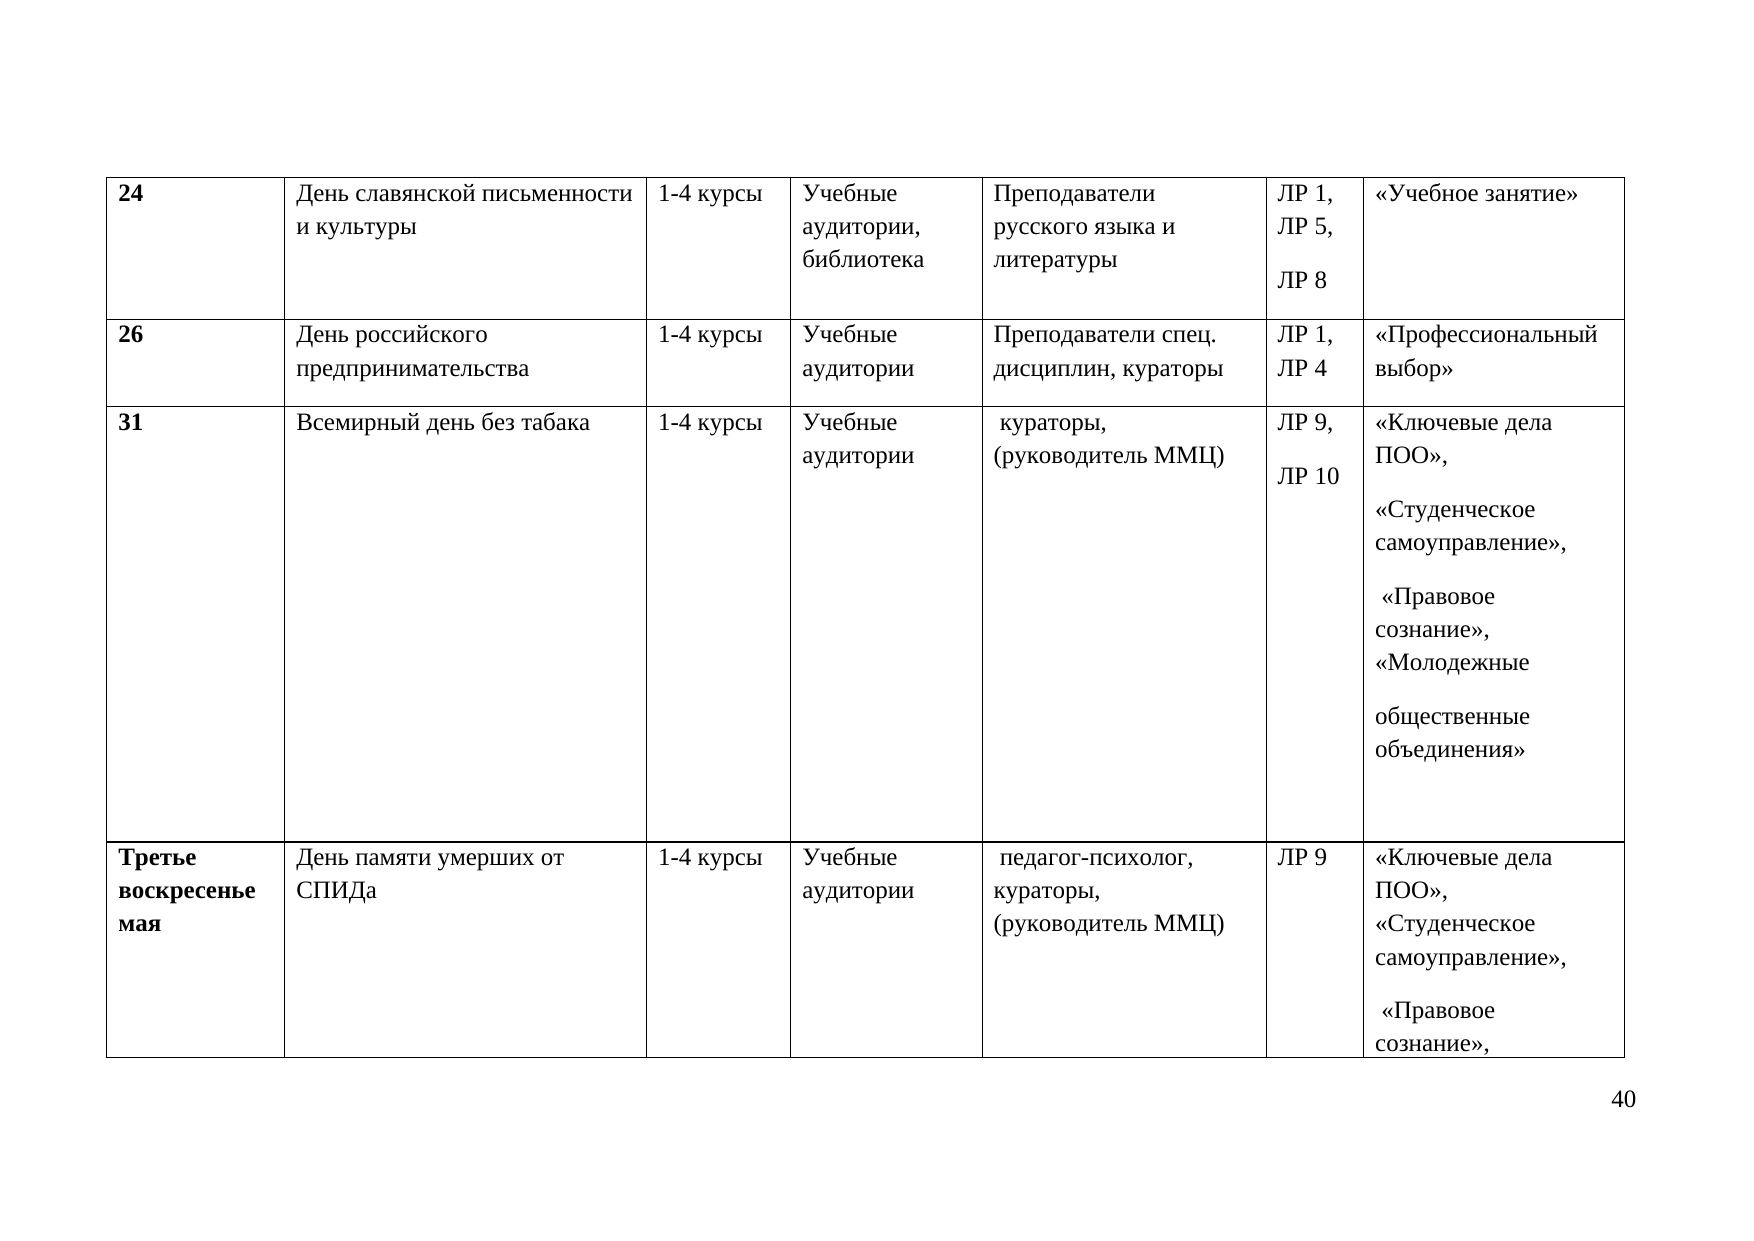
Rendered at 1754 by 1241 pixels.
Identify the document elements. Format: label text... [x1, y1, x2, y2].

table_cell Преподаватели русского языка и литературы [983, 178, 1266, 318]
table_cell 31 [107, 407, 284, 841]
table_cell кураторы, (руководитель ММЦ) [983, 407, 1266, 841]
table_cell Всемирный день без табака [285, 407, 646, 841]
table_cell 1-4 курсы [647, 843, 790, 1057]
table_cell ЛР 9 [1267, 843, 1363, 1057]
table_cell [285, 843, 646, 1057]
table_cell «Ключевые дела ПОО», «Студенческое самоуправление», «Правовое сознание», «Молодежные общественные объединения» [1364, 407, 1624, 841]
table_cell ЛР 9, ЛР 10 [1267, 407, 1363, 841]
table_cell Учебные аудитории [791, 320, 982, 406]
table_cell 1-4 курсы [647, 407, 790, 841]
table_cell 1-4 курсы [647, 178, 790, 318]
table_cell «Профессиональный выбор» [1364, 320, 1624, 406]
table_cell День славянской письменности и культуры [285, 178, 646, 318]
table_cell «Учебное занятие» [1364, 178, 1624, 318]
table_cell ЛР 1, ЛР 4 [1267, 320, 1363, 406]
table_cell 24 [107, 178, 284, 318]
table_cell Учебные аудитории, библиотека [791, 178, 982, 318]
table_cell День российского предпринимательства [285, 320, 646, 406]
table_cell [107, 843, 284, 1057]
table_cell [1364, 843, 1624, 1057]
table_cell Учебные аудитории [791, 843, 982, 1057]
table_cell ЛР 1, ЛР 5, ЛР 8 [1267, 178, 1363, 318]
table_cell 1-4 курсы [647, 320, 790, 406]
table_cell 26 [107, 320, 284, 406]
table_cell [983, 843, 1266, 1057]
table_cell Преподаватели спец. дисциплин, кураторы [983, 320, 1266, 406]
table_cell Учебные аудитории [791, 407, 982, 841]
